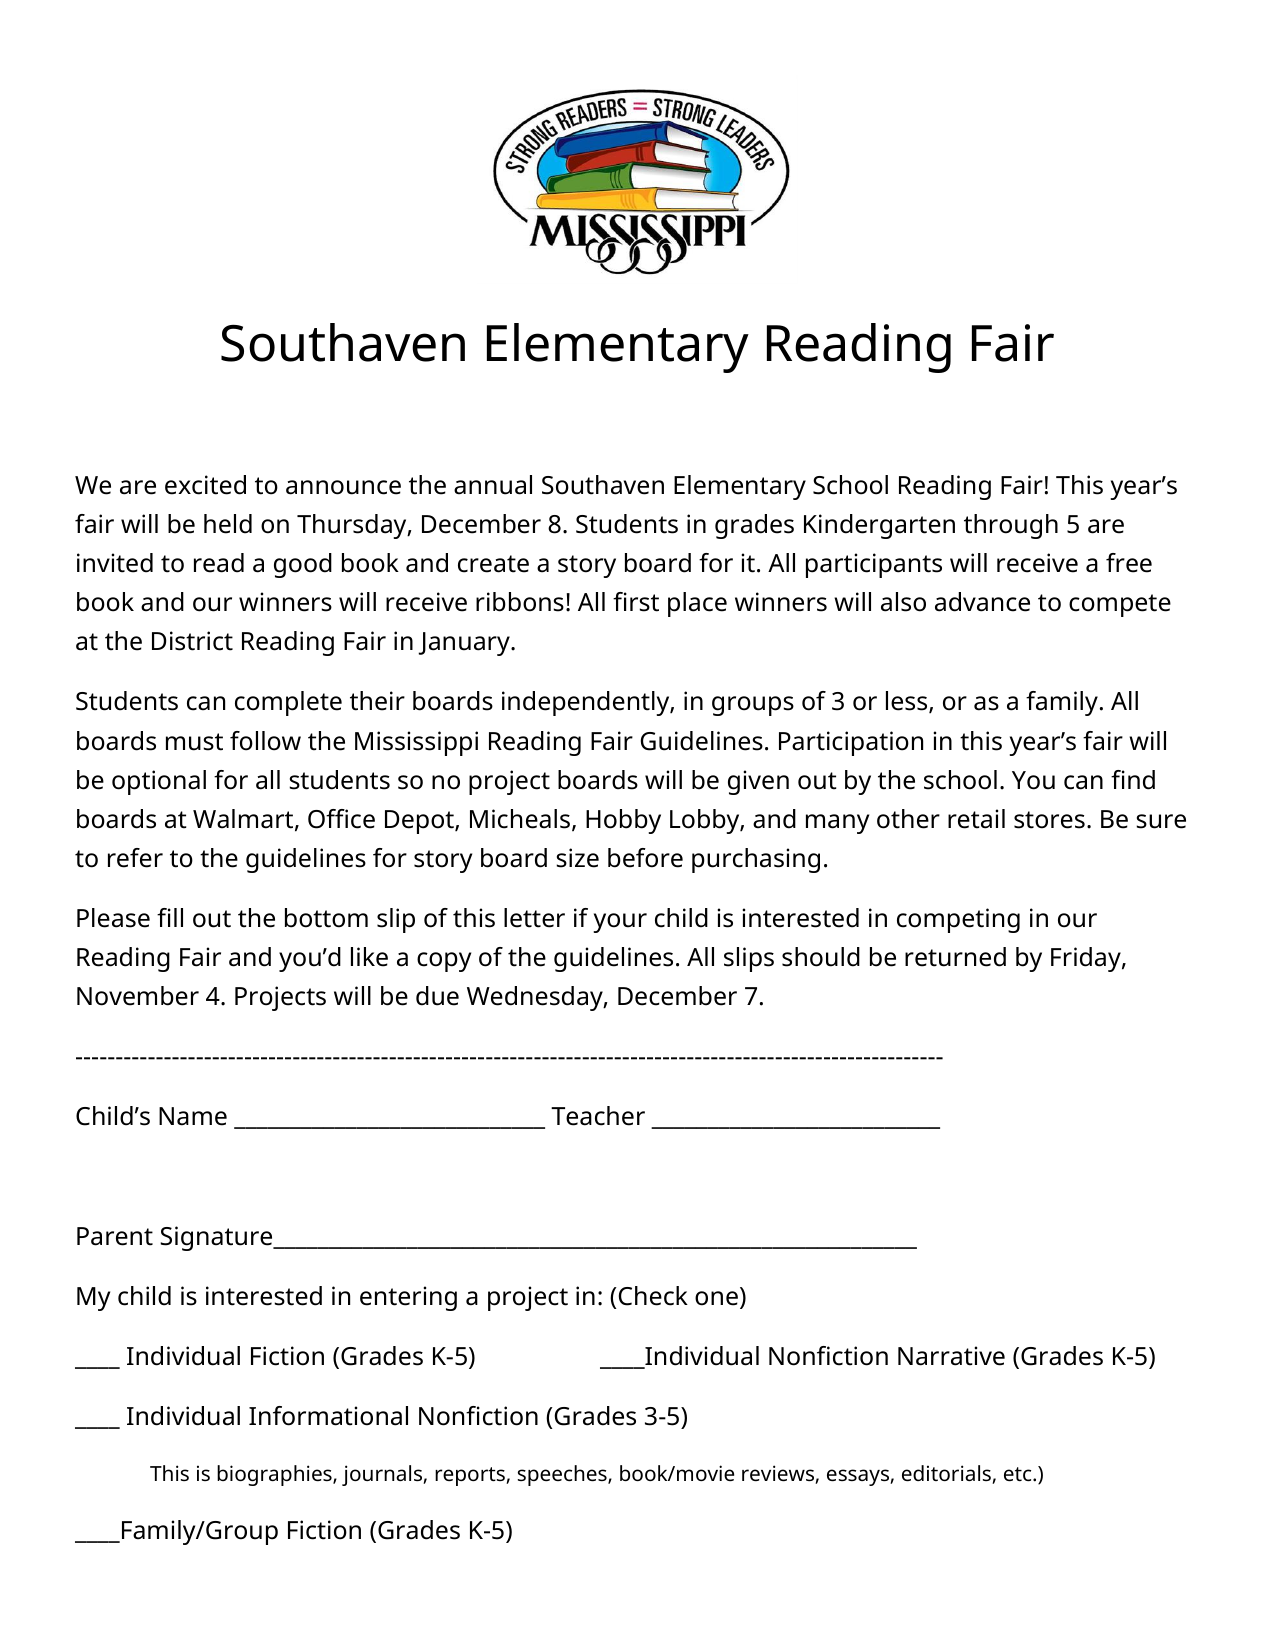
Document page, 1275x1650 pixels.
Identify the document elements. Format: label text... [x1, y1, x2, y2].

text Southaven Elementary Reading Fair [75, 308, 1200, 376]
text Students can complete their boards independently, in groups of 3 or less, or as a family. All boards must follow the Mississippi Reading Fair Guidelines. Participation in this year’s fair will be optional for all students so no project boards will be given out by the school. You can find boards at Walmart, Office Depot, Micheals, Hobby Lobby, and many other retail stores. Be sure to refer to the guidelines for story board size before purchasing. [75, 684, 1200, 875]
text Parent Signature__________________________________________________________ [75, 1219, 1200, 1253]
text ____Family/Group Fiction (Grades K-5) [75, 1512, 1200, 1547]
text This is biographies, journals, reports, speeches, book/movie reviews, essays, editorials, etc.) [75, 1459, 1200, 1487]
text ------------------------------------------------------------------------------------------------------------ [75, 1039, 1200, 1073]
text Child’s Name ____________________________ Teacher __________________________ [75, 1099, 1200, 1133]
text ____ Individual Fiction (Grades K-5) ____Individual Nonfiction Narrative (Grades K-5) [75, 1339, 1200, 1373]
text My child is interested in entering a project in: (Check one) [75, 1279, 1200, 1313]
text Please fill out the bottom slip of this letter if your child is interested in competing in our Reading Fair and you’d like a copy of the guidelines. All slips should be returned by Friday, November 4. Projects will be due Wednesday, December 7. [75, 901, 1200, 1013]
text We are excited to announce the annual Southaven Elementary School Reading Fair! This year’s fair will be held on Thursday, December 8. Students in grades Kindergarten through 5 are invited to read a good book and create a story board for it. All participants will receive a free book and our winners will receive ribbons! All first place winners will also advance to compete at the District Reading Fair in January. [75, 467, 1200, 658]
text ____ Individual Informational Nonfiction (Grades 3-5) [75, 1399, 1200, 1433]
picture [477, 75, 798, 284]
